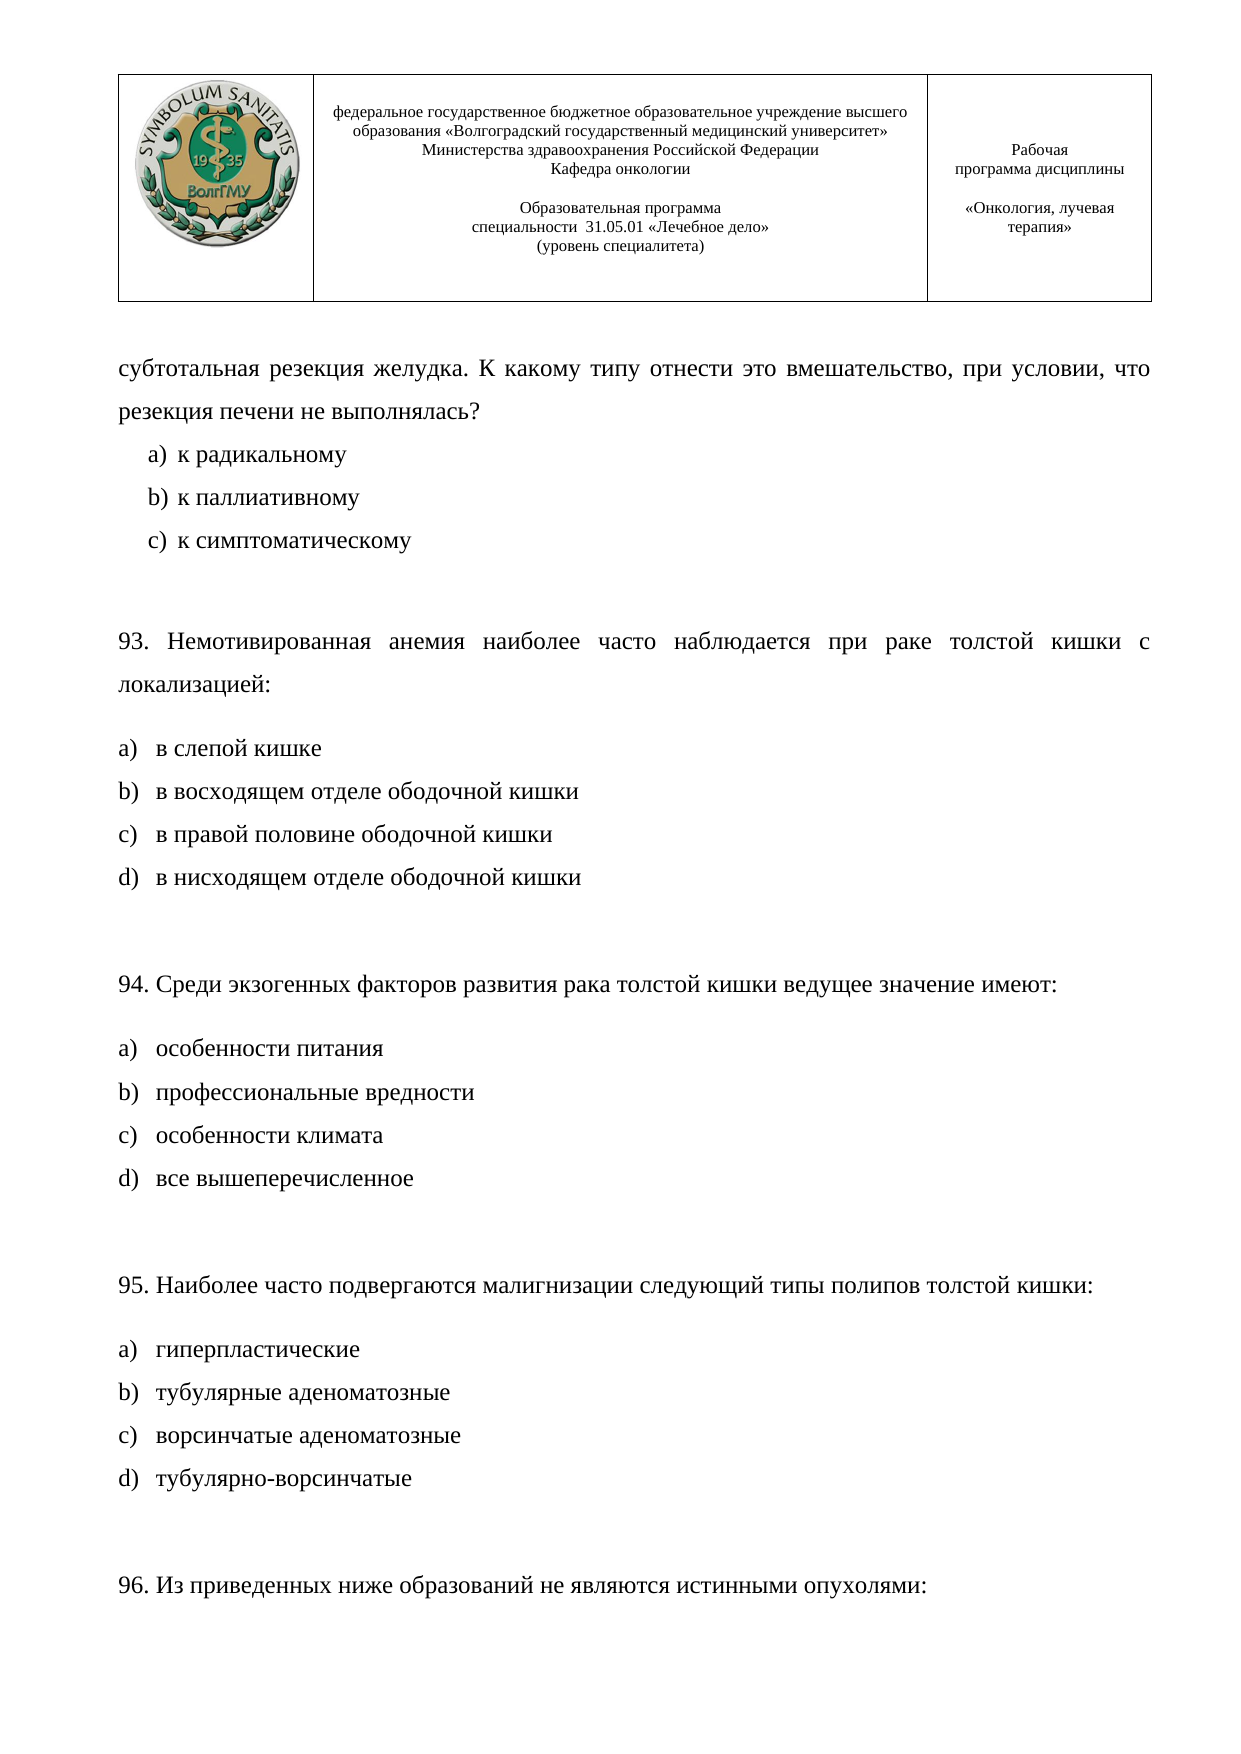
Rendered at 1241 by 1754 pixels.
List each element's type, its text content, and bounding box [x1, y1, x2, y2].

list в восходящем отделе ободочной кишки [118, 776, 1152, 805]
list в нисходящем отделе ободочной кишки [118, 862, 1152, 891]
text 96. Из приведенных ниже образований не являются истинными опухолями: [118, 1570, 1152, 1599]
list в правой половине ободочной кишки [118, 819, 1152, 848]
list гиперпластические [118, 1334, 1152, 1363]
list тубулярно-ворсинчатые [118, 1463, 1152, 1492]
picture [129, 75, 306, 252]
text 94. Среди экзогенных факторов развития рака толстой кишки ведущее значение имеют: [118, 969, 1152, 998]
list тубулярные аденоматозные [118, 1377, 1152, 1406]
list особенности питания [118, 1033, 1152, 1062]
list особенности климата [118, 1120, 1152, 1148]
list к симптоматическому [148, 525, 1152, 554]
list все вышеперечисленное [118, 1163, 1152, 1192]
text 95. Наиболее часто подвергаются малигнизации следующий типы полипов толстой кишки: [118, 1270, 1152, 1299]
list к паллиативному [148, 482, 1152, 511]
list профессиональные вредности [118, 1077, 1152, 1105]
list ворсинчатые аденоматозные [118, 1420, 1152, 1449]
list к радикальному [148, 439, 1152, 468]
list в слепой кишке [118, 733, 1152, 762]
text 93. Немотивированная анемия наиболее часто наблюдается при раке толстой кишки с локализацией: [118, 626, 1152, 698]
